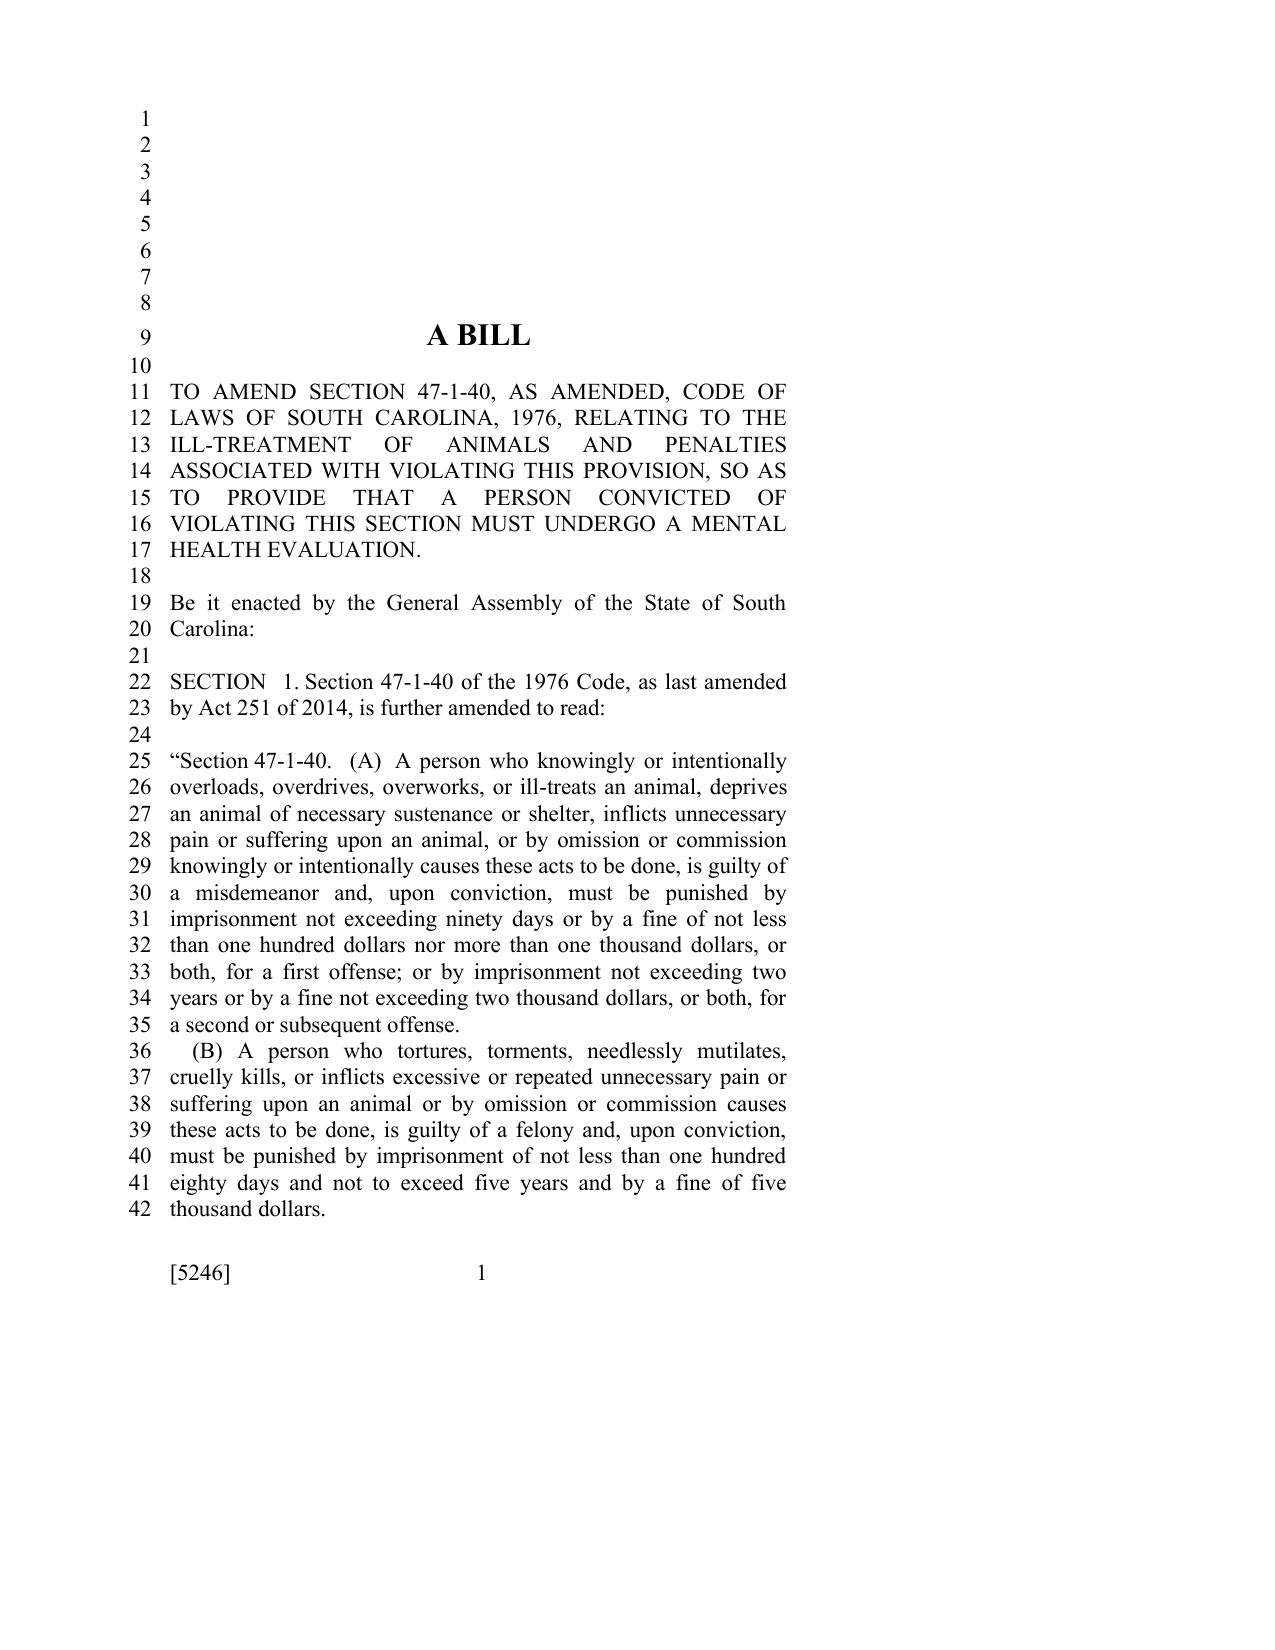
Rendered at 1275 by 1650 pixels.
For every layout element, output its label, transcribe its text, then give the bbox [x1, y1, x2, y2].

text A BILL [169, 316, 787, 352]
text “Section 47-1-40. (A) A person who knowingly or intentionally overloads, overdrives, overworks, or ill-treats an animal, deprives an animal of necessary sustenance or shelter, inflicts unnecessary pain or suffering upon an animal, or by omission or commission knowingly or intentionally causes these acts to be done, is guilty of a misdemeanor and, upon conviction, must be punished by imprisonment not exceeding ninety days or by a fine of not less than one hundred dollars nor more than one thousand dollars, or both, for a first offense; or by imprisonment not exceeding two years or by a fine not exceeding two thousand dollars, or both, for a second or subsequent offense. [169, 747, 787, 1037]
text TO AMEND SECTION 47-1-40, AS AMENDED, CODE OF LAWS OF SOUTH CAROLINA, 1976, RELATING TO THE ILL-TREATMENT OF ANIMALS AND PENALTIES ASSOCIATED WITH VIOLATING THIS PROVISION, SO AS TO PROVIDE THAT A PERSON CONVICTED OF VIOLATING THIS SECTION MUST UNDERGO A MENTAL HEALTH EVALUATION. [169, 378, 787, 563]
text (B) A person who tortures, torments, needlessly mutilates, cruelly kills, or inflicts excessive or repeated unnecessary pain or suffering upon an animal or by omission or commission causes these acts to be done, is guilty of a felony and, upon conviction, must be punished by imprisonment of not less than one hundred eighty days and not to exceed five years and by a fine of five thousand dollars. [169, 1037, 787, 1221]
text SECTION 1. Section 47-1-40 of the 1976 Code, as last amended by Act 251 of 2014, is further amended to read: [169, 668, 787, 721]
text Be it enacted by the General Assembly of the State of South Carolina: [169, 589, 787, 642]
